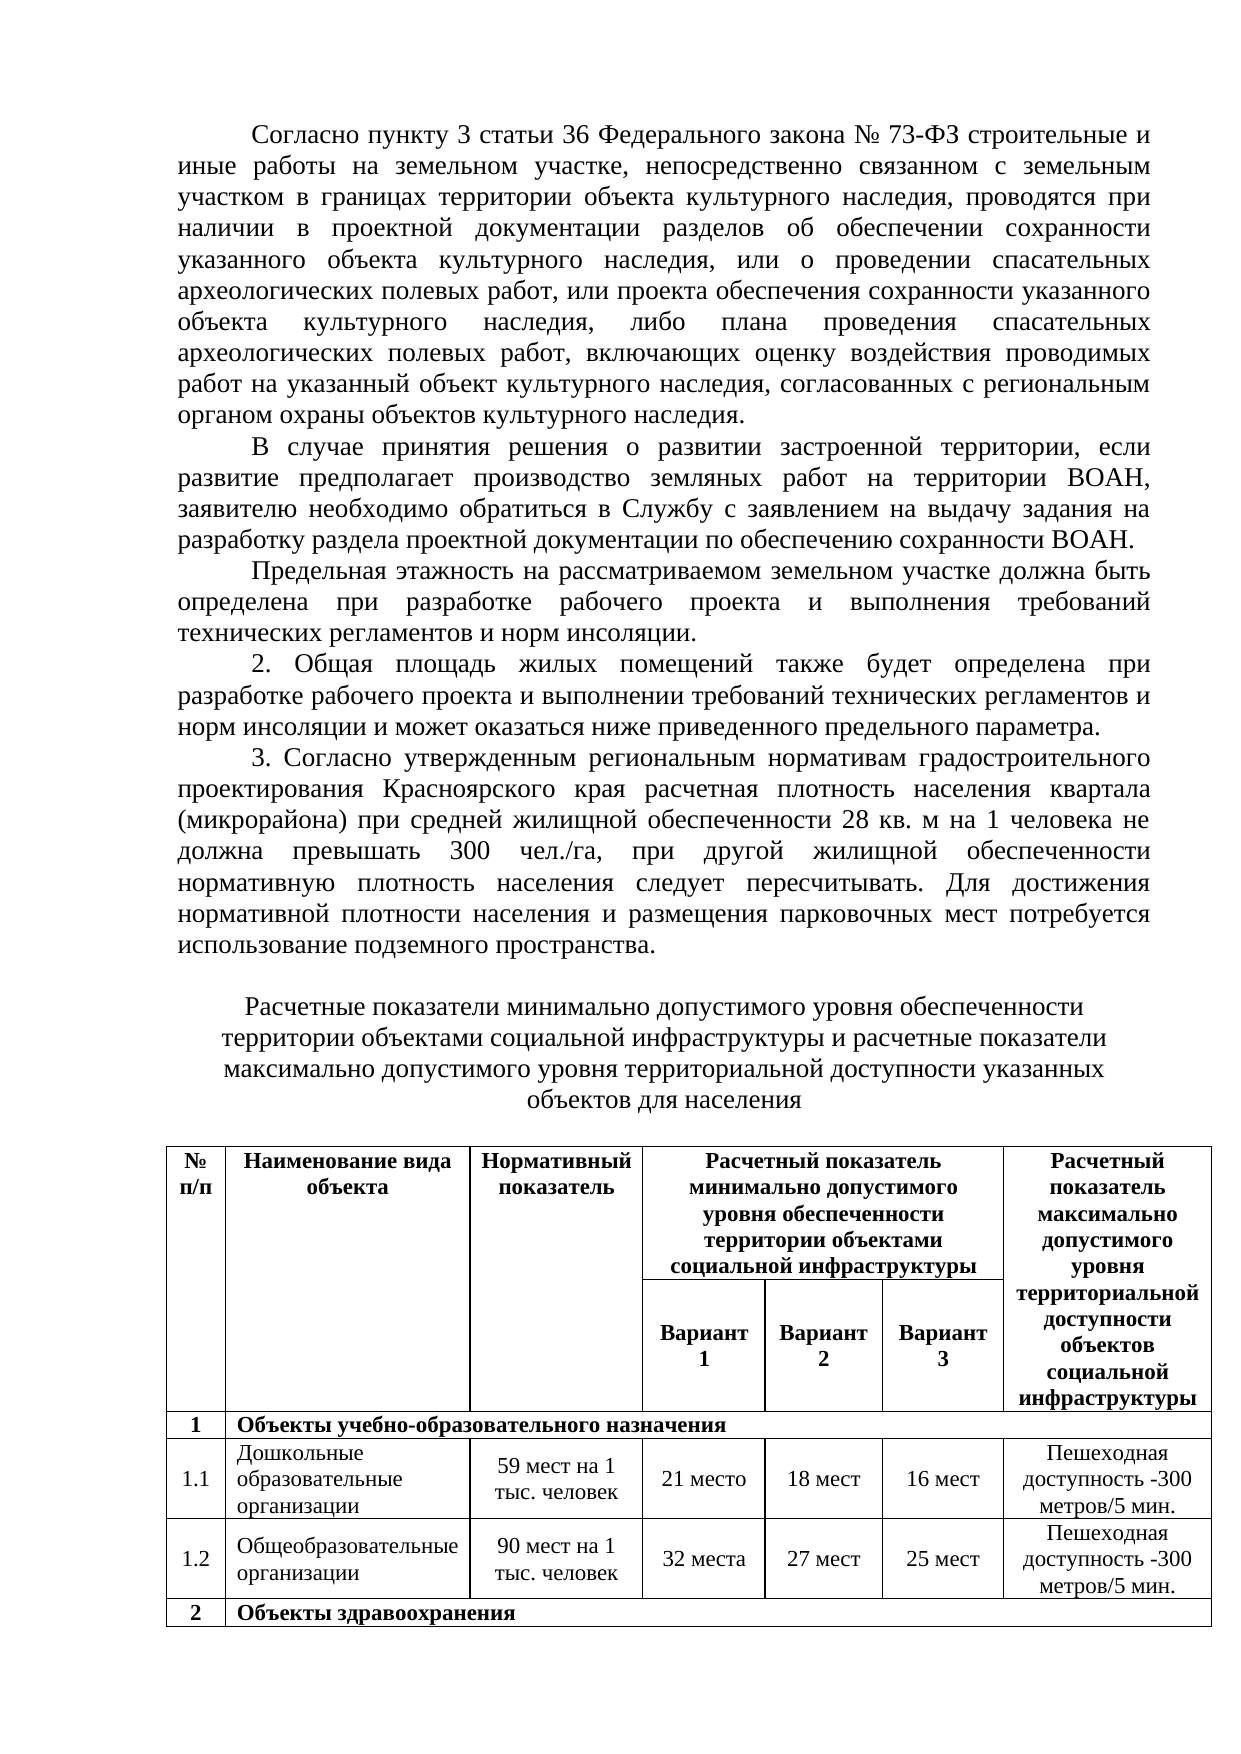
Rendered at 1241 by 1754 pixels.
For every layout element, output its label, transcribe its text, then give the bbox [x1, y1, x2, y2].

table_cell Объекты здравоохранения [226, 1599, 1211, 1626]
table_cell 21 место [643, 1439, 764, 1518]
table_cell Пешеходная доступность -300 метров/5 мин. [1004, 1519, 1211, 1598]
table_header Расчетный показатель минимально допустимого уровня обеспеченности территории объектами социальной инфраструктуры [643, 1147, 1003, 1279]
table_cell 25 мест [883, 1519, 1003, 1598]
table_cell 1.1 [167, 1439, 225, 1518]
table_cell Вариант 2 [766, 1280, 882, 1411]
text Предельная этажность на рассматриваемом земельном участке должна быть определена при разработке рабочего проекта и выполнения требований технических регламентов и норм инсоляции. [177, 554, 1152, 648]
text В случае принятия решения о развитии застроенной территории, если развитие предполагает производство земляных работ на территории ВОАН, заявителю необходимо обратиться в Службу с заявлением на выдачу задания на разработку раздела проектной документации по обеспечению сохранности ВОАН. [177, 429, 1152, 554]
table_cell Общеобразовательные организации [226, 1519, 469, 1598]
table_cell 18 мест [766, 1439, 882, 1518]
table_cell Вариант 3 [883, 1280, 1003, 1411]
table_cell 90 мест на 1 тыс. человек [471, 1519, 642, 1598]
table_cell Вариант 1 [643, 1280, 764, 1411]
table_header Расчетный показатель максимально допустимого уровня территориальной доступности объектов социальной инфраструктуры [1004, 1147, 1211, 1411]
text Расчетные показатели минимально допустимого уровня обеспеченности территории объектами социальной инфраструктуры и расчетные показатели максимально допустимого уровня территориальной доступности указанных объектов для населения [177, 990, 1152, 1115]
list 3. Согласно утвержденным региональным нормативам градостроительного проектирования Красноярского края расчетная плотность населения квартала (микрорайона) при средней жилищной обеспеченности 28 кв. м на 1 человека не должна превышать 300 чел./га, при другой жилищной обеспеченности нормативную плотность населения следует пересчитывать. Для достижения нормативной плотности населения и размещения парковочных мест потребуется использование подземного пространства. [177, 741, 1152, 959]
table_cell 27 мест [766, 1519, 882, 1598]
table_cell 1.2 [167, 1519, 225, 1598]
table_cell Объекты учебно-образовательного назначения [226, 1412, 1211, 1438]
table_cell 1 [167, 1412, 225, 1438]
table_header Нормативный показатель [471, 1147, 642, 1411]
table_header № п/п [167, 1147, 225, 1411]
table_cell Пешеходная доступность -300 метров/5 мин. [1004, 1439, 1211, 1518]
text Согласно пункту 3 статьи 36 Федерального закона № 73-ФЗ строительные и иные работы на земельном участке, непосредственно связанном с земельным участком в границах территории объекта культурного наследия, проводятся при наличии в проектной документации разделов об обеспечении сохранности указанного объекта культурного наследия, или о проведении спасательных археологических полевых работ, или проекта обеспечения сохранности указанного объекта культурного наследия, либо плана проведения спасательных археологических полевых работ, включающих оценку воздействия проводимых работ на указанный объект культурного наследия, согласованных с региональным органом охраны объектов культурного наследия. [177, 118, 1152, 429]
table_header Наименование вида объекта [226, 1147, 469, 1411]
table_cell 16 мест [883, 1439, 1003, 1518]
table_cell Дошкольные образовательные организации [226, 1439, 469, 1518]
table_cell 2 [167, 1599, 225, 1626]
text 2. Общая площадь жилых помещений также будет определена при разработке рабочего проекта и выполнении требований технических регламентов и норм инсоляции и может оказаться ниже приведенного предельного параметра. [177, 648, 1152, 741]
table_cell 32 места [643, 1519, 764, 1598]
table_cell 59 мест на 1 тыс. человек [471, 1439, 642, 1518]
